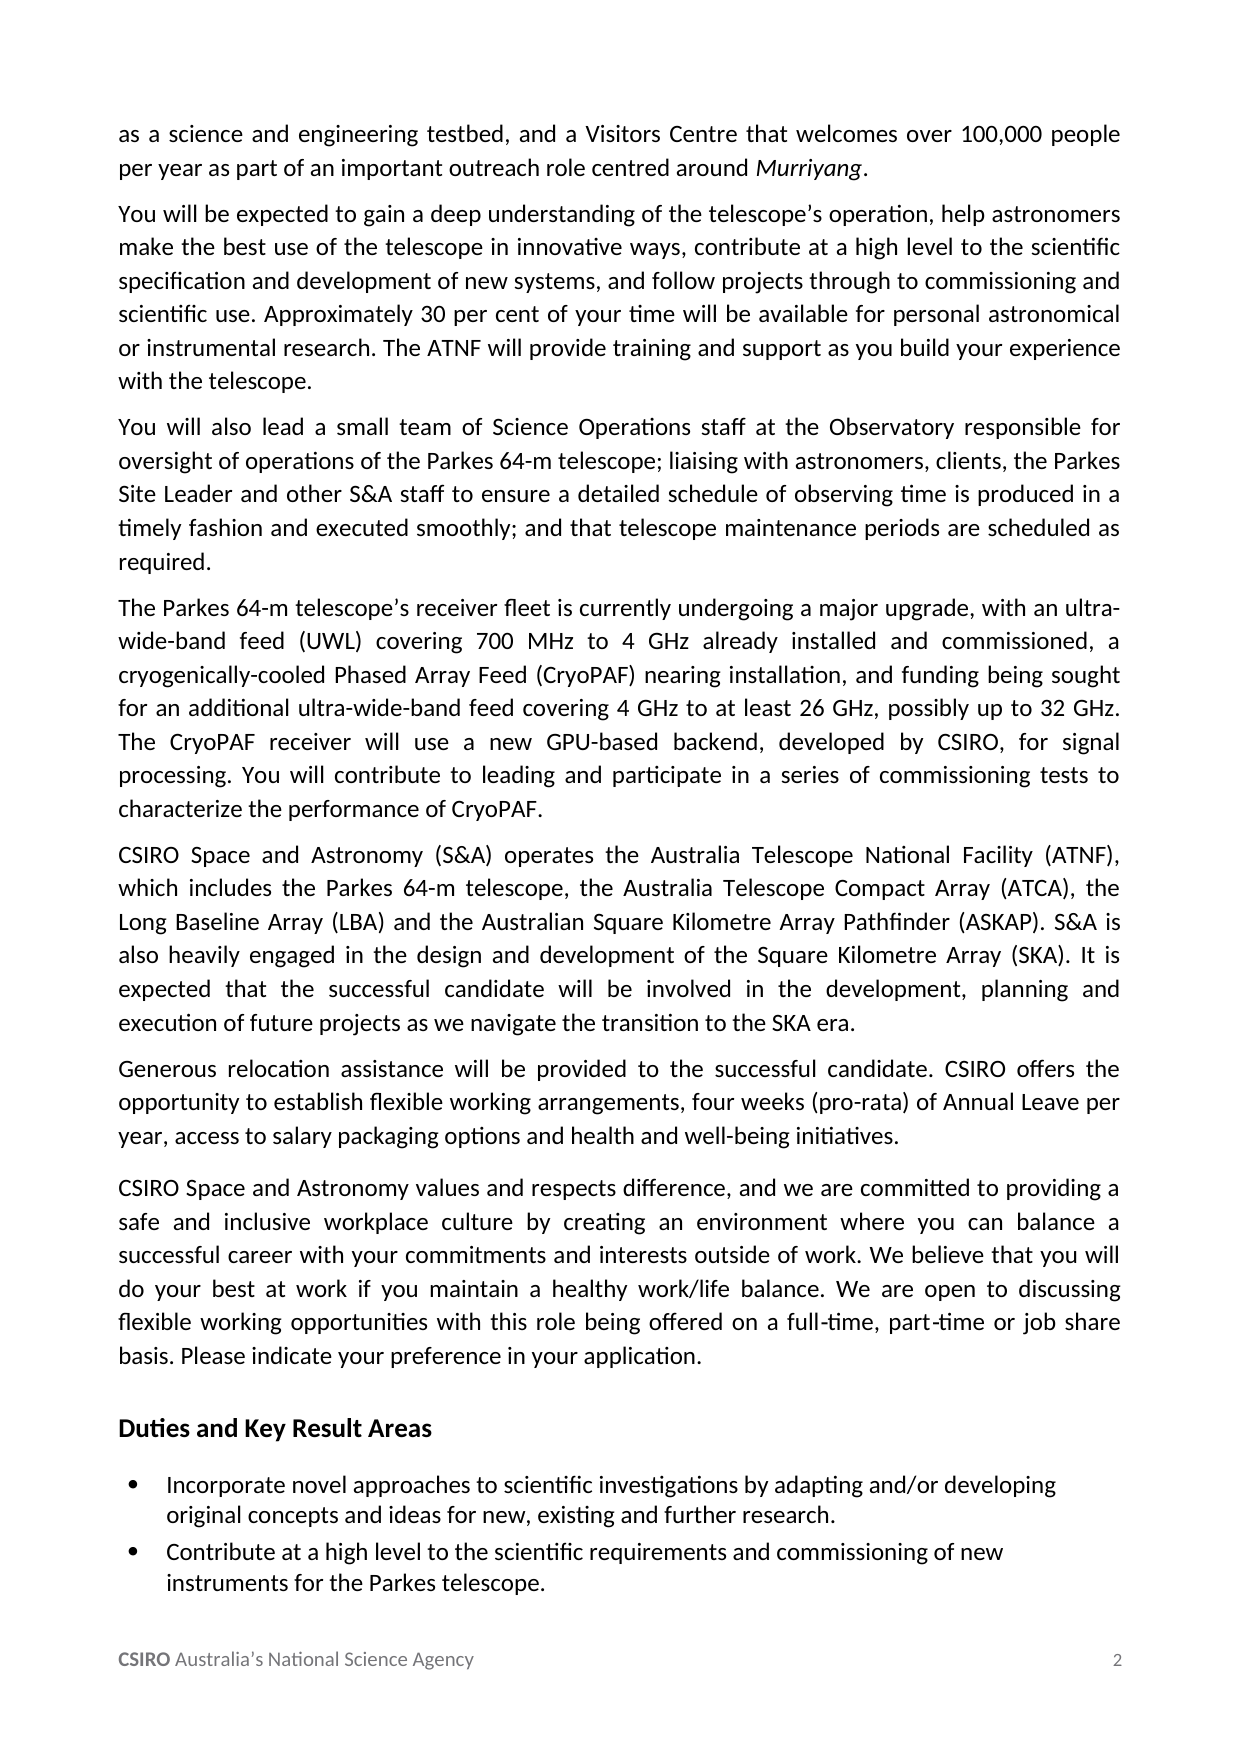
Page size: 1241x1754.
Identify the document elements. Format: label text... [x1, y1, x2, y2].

list Contribute at a high level to the scientific requirements and commissioning of new instruments for the Parkes telescope. [129, 1536, 1122, 1597]
list Incorporate novel approaches to scientific investigations by adapting and/or developing original concepts and ideas for new, existing and further research. [129, 1469, 1122, 1530]
text The Parkes 64-m telescope’s receiver fleet is currently undergoing a major upgrade, with an ultra-wide-band feed (UWL) covering 700 MHz to 4 GHz already installed and commissioned, a cryogenically-cooled Phased Array Feed (CryoPAF) nearing installation, and funding being sought for an additional ultra-wide-band feed covering 4 GHz to at least 26 GHz, possibly up to 32 GHz. The CryoPAF receiver will use a new GPU-based backend, developed by CSIRO, for signal processing. You will contribute to leading and participate in a series of commissioning tests to characterize the performance of CryoPAF. [118, 592, 1122, 823]
text You will also lead a small team of Science Operations staff at the Observatory responsible for oversight of operations of the Parkes 64-m telescope; liaising with astronomers, clients, the Parkes Site Leader and other S&A staff to ensure a detailed schedule of observing time is produced in a timely fashion and executed smoothly; and that telescope maintenance periods are scheduled as required. [118, 411, 1122, 576]
subtitle Duties and Key Result Areas [118, 1411, 1122, 1444]
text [118, 118, 1122, 182]
text Generous relocation assistance will be provided to the successful candidate. CSIRO offers the opportunity to establish flexible working arrangements, four weeks (pro-rata) of Annual Leave per year, access to salary packaging options and health and well-being initiatives. [118, 1053, 1122, 1150]
text You will be expected to gain a deep understanding of the telescope’s operation, help astronomers make the best use of the telescope in innovative ways, contribute at a high level to the scientific specification and development of new systems, and follow projects through to commissioning and scientific use. Approximately 30 per cent of your time will be available for personal astronomical or instrumental research. The ATNF will provide training and support as you build your experience with the telescope. [118, 198, 1122, 396]
text CSIRO Space and Astronomy (S&A) operates the Australia Telescope National Facility (ATNF), which includes the Parkes 64-m telescope, the Australia Telescope Compact Array (ATCA), the Long Baseline Array (LBA) and the Australian Square Kilometre Array Pathfinder (ASKAP). S&A is also heavily engaged in the design and development of the Square Kilometre Array (SKA). It is expected that the successful candidate will be involved in the development, planning and execution of future projects as we navigate the transition to the SKA era. [118, 839, 1122, 1037]
text CSIRO Space and Astronomy values and respects difference, and we are committed to providing a safe and inclusive workplace culture by creating an environment where you can balance a successful career with your commitments and interests outside of work. We believe that you will do your best at work if you maintain a healthy work/life balance. We are open to discussing flexible working opportunities with this role being offered on a full‐time, part‐time or job share basis. Please indicate your preference in your application. [118, 1172, 1122, 1370]
